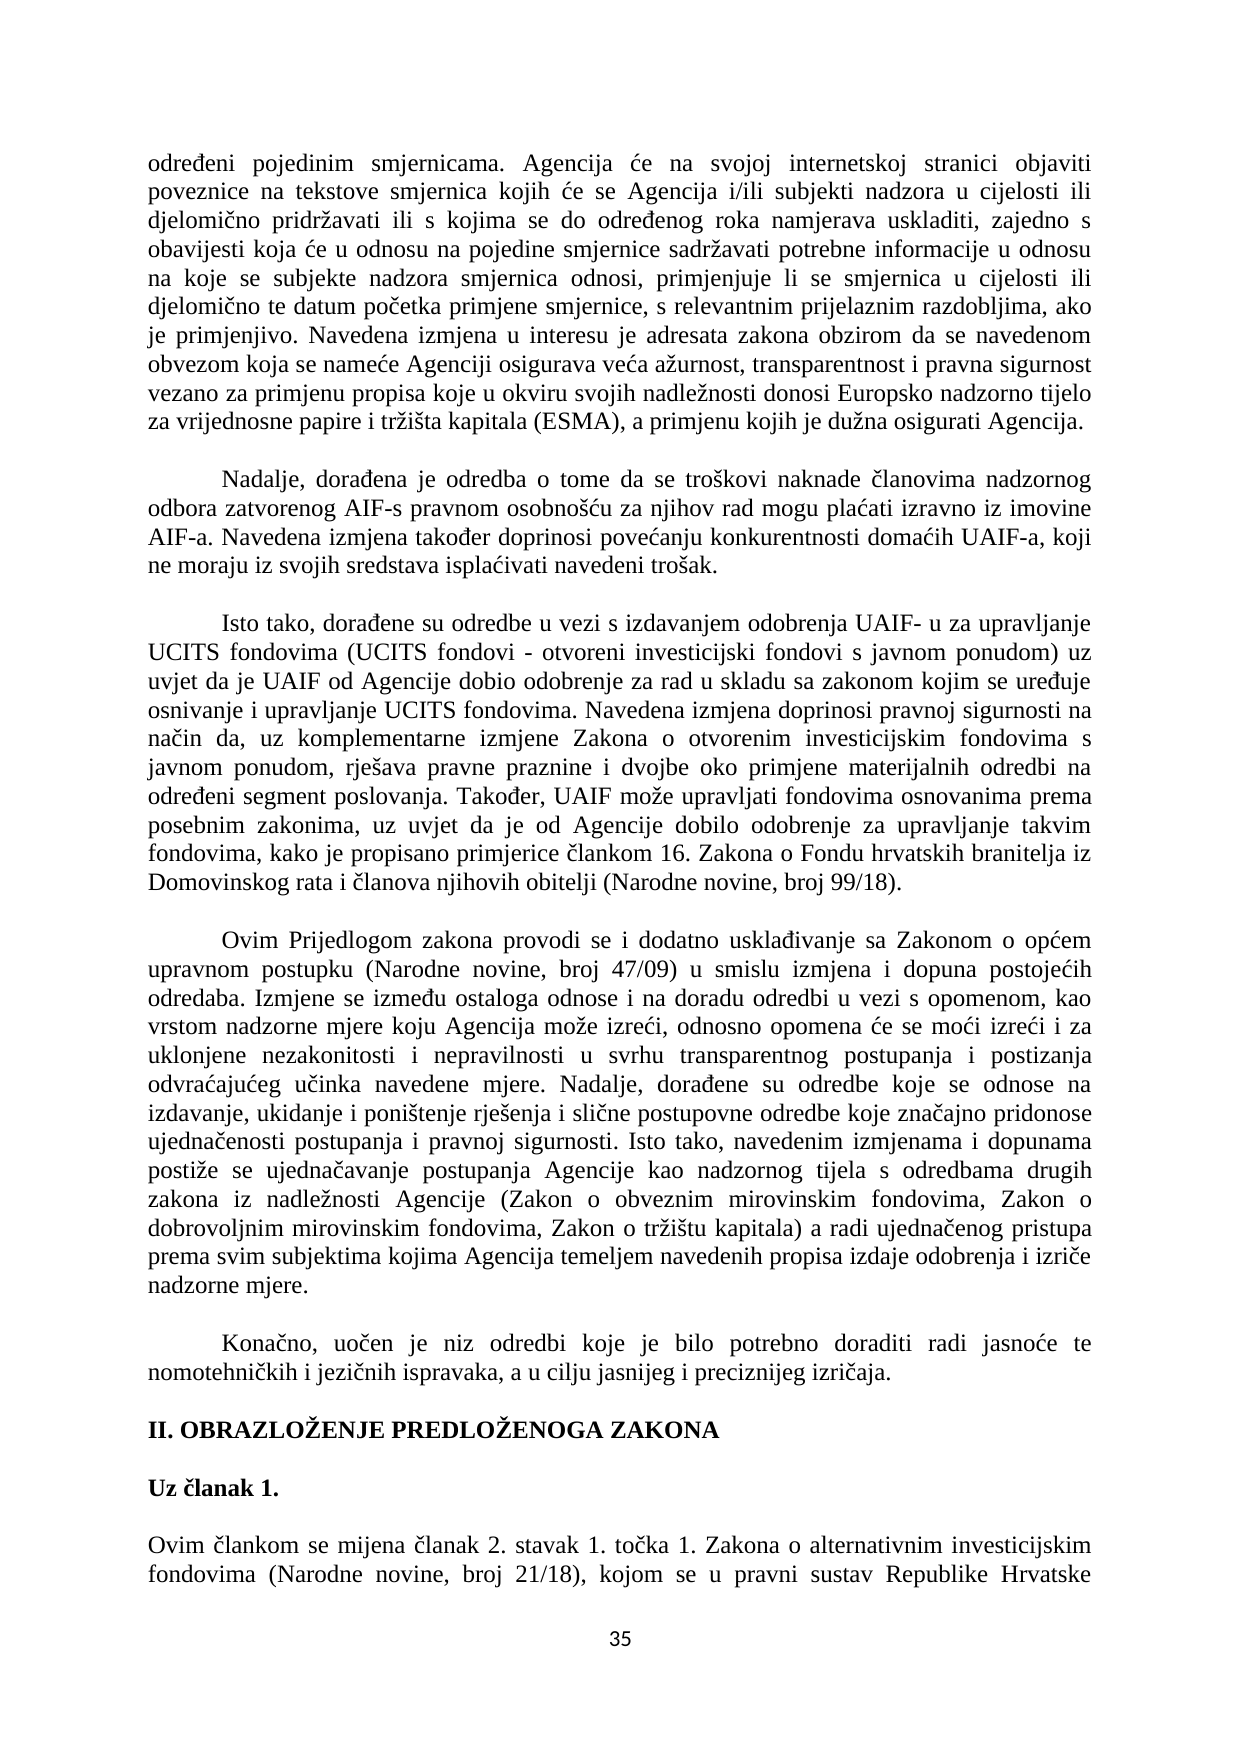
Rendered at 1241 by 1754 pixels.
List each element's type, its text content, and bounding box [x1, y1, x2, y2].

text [148, 1531, 1093, 1588]
text Nadalje, dorađena je odredba o tome da se troškovi naknade članovima nadzornog odbora zatvorenog AIF-s pravnom osobnošću za njihov rad mogu plaćati izravno iz imovine AIF-a. Navedena izmjena također doprinosi povećanju konkurentnosti domaćih UAIF-a, koji ne moraju iz svojih sredstava isplaćivati navedeni trošak. [148, 464, 1093, 579]
text Ovim Prijedlogom zakona provodi se i dodatno usklađivanje sa Zakonom o općem upravnom postupku (Narodne novine, broj 47/09) u smislu izmjena i dopuna postojećih odredaba. Izmjene se između ostaloga odnose i na doradu odredbi u vezi s opomenom, kao vrstom nadzorne mjere koju Agencija može izreći, odnosno opomena će se moći izreći i za uklonjene nezakonitosti i nepravilnosti u svrhu transparentnog postupanja i postizanja odvraćajućeg učinka navedene mjere. Nadalje, dorađene su odredbe koje se odnose na izdavanje, ukidanje i poništenje rješenja i slične postupovne odredbe koje značajno pridonose ujednačenosti postupanja i pravnoj sigurnosti. Isto tako, navedenim izmjenama i dopunama postiže se ujednačavanje postupanja Agencije kao nadzornog tijela s odredbama drugih zakona iz nadležnosti Agencije (Zakon o obveznim mirovinskim fondovima, Zakon o dobrovoljnim mirovinskim fondovima, Zakon o tržištu kapitala) a radi ujednačenog pristupa prema svim subjektima kojima Agencija temeljem navedenih propisa izdaje odobrenja i izriče nadzorne mjere. [148, 925, 1093, 1299]
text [148, 148, 1093, 435]
text Uz članak 1. [148, 1473, 1093, 1501]
text II. OBRAZLOŽENJE PREDLOŽENOGA ZAKONA [148, 1415, 1093, 1443]
text Konačno, uočen je niz odredbi koje je bilo potrebno doraditi radi jasnoće te nomotehničkih i jezičnih ispravaka, a u cilju jasnijeg i preciznijeg izričaja. [148, 1328, 1093, 1386]
text Isto tako, dorađene su odredbe u vezi s izdavanjem odobrenja UAIF- u za upravljanje UCITS fondovima (UCITS fondovi - otvoreni investicijski fondovi s javnom ponudom) uz uvjet da je UAIF od Agencije dobio odobrenje za rad u skladu sa zakonom kojim se uređuje osnivanje i upravljanje UCITS fondovima. Navedena izmjena doprinosi pravnoj sigurnosti na način da, uz komplementarne izmjene Zakona o otvorenim investicijskim fondovima s javnom ponudom, rješava pravne praznine i dvojbe oko primjene materijalnih odredbi na određeni segment poslovanja. Također, UAIF može upravljati fondovima osnovanima prema posebnim zakonima, uz uvjet da je od Agencije dobilo odobrenje za upravljanje takvim fondovima, kako je propisano primjerice člankom 16. Zakona o Fondu hrvatskih branitelja iz Domovinskog rata i članova njihovih obitelji (Narodne novine, broj 99/18). [148, 608, 1093, 896]
